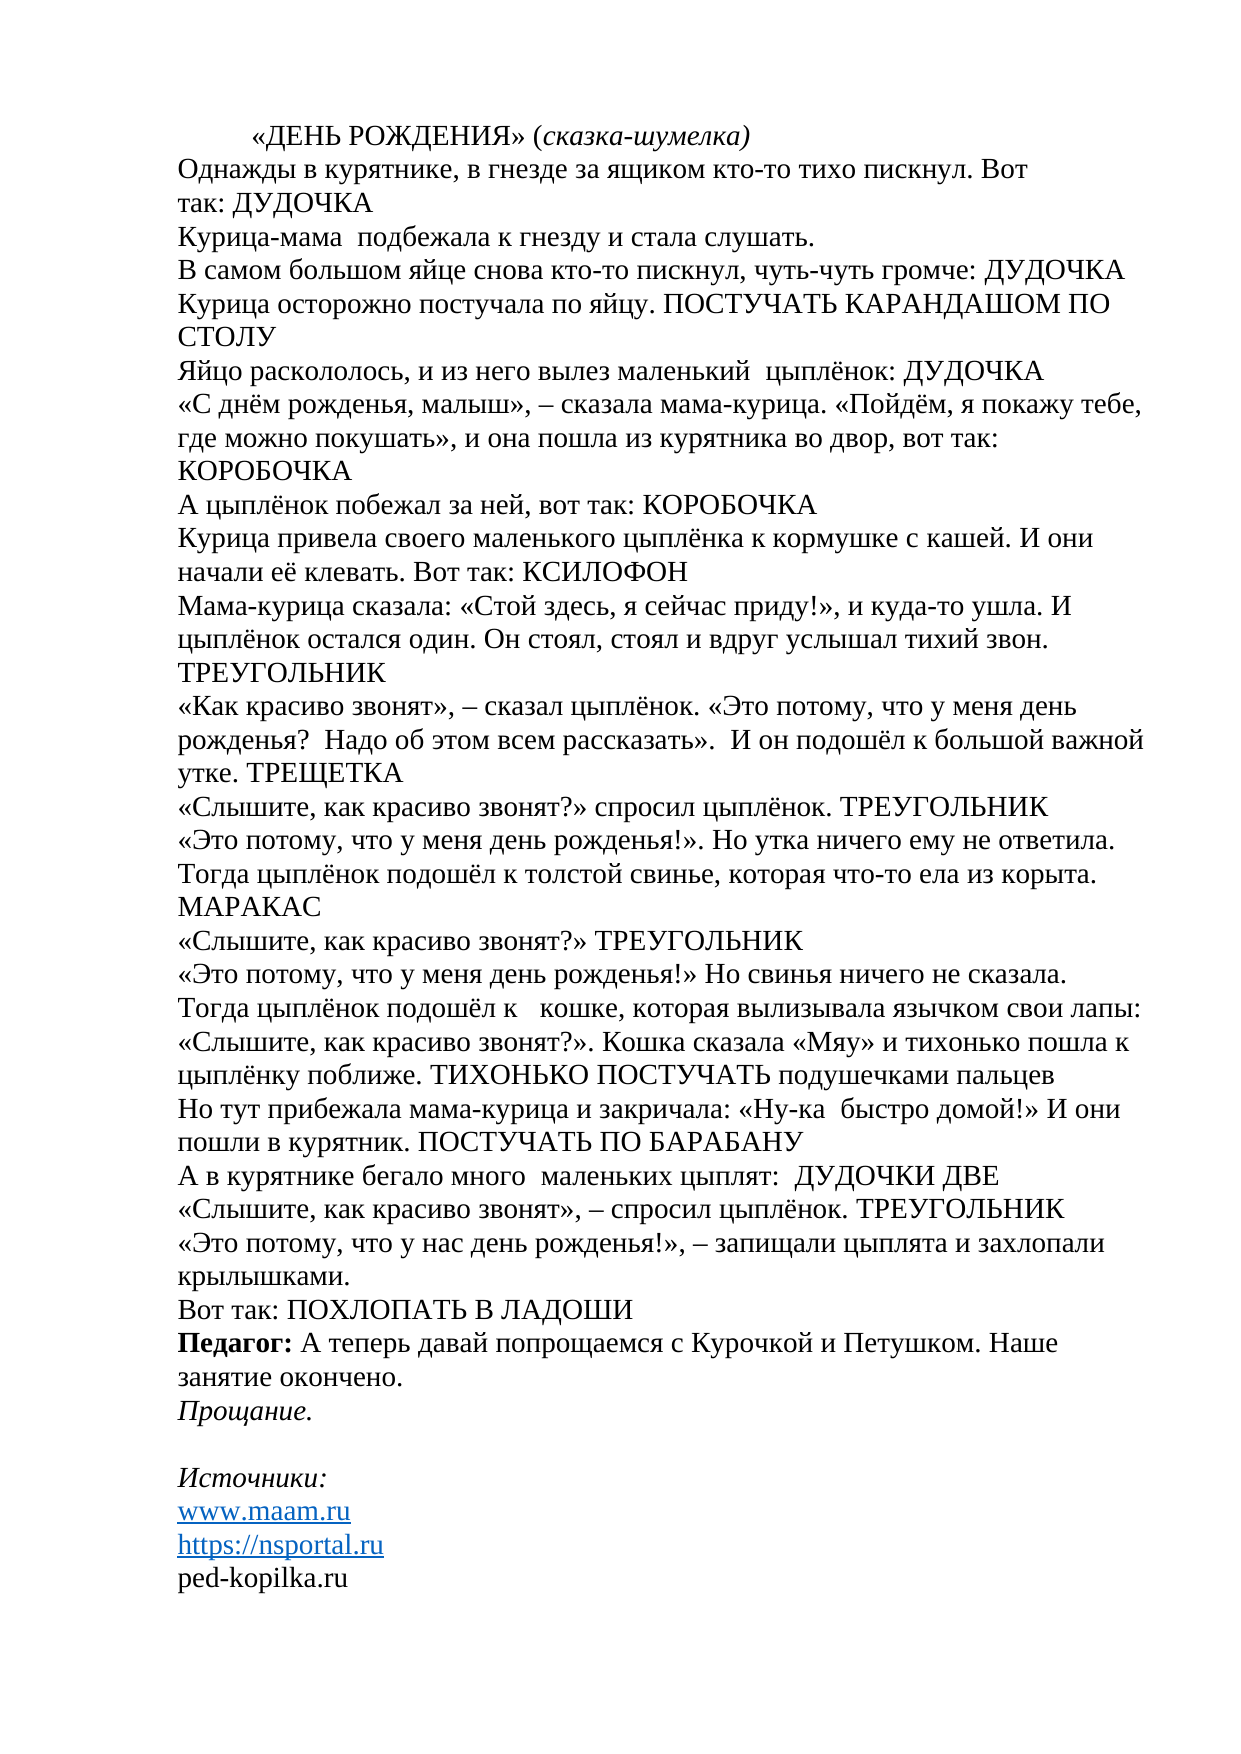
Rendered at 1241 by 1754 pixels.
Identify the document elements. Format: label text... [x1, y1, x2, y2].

text «ДЕНЬ РОЖДЕНИЯ» (сказка-шумелка) [177, 118, 1152, 152]
text Мама-курица сказала: «Стой здесь, я сейчас приду!», и куда-то ушла. И цыплёнок остался один. Он стоял, стоял и вдруг услышал тихий звон. ТРЕУГОЛЬНИК «Как красиво звонят», – сказал цыплёнок. «Это потому, что у меня день рожденья? Надо об этом всем рассказать». И он подошёл к большой важной утке. ТРЕЩЕТКА «Слышите, как красиво звонят?» спросил цыплёнок. ТРЕУГОЛЬНИК «Это потому, что у меня день рожденья!». Но утка ничего ему не ответила. Тогда цыплёнок подошёл к толстой свинье, которая что-то ела из корыта. МАРАКАС «Слышите, как красиво звонят?» ТРЕУГОЛЬНИК «Это потому, что у меня день рожденья!» Но свинья ничего не сказала. Тогда цыплёнок подошёл к кошке, которая вылизывала язычком свои лапы: «Слышите, как красиво звонят?». Кошка сказала «Мяу» и тихонько пошла к цыплёнку поближе. ТИХОНЬКО ПОСТУЧАТЬ подушечками пальцев Но тут прибежала мама-курица и закричала: «Ну-ка быстро домой!» И они пошли в курятник. ПОСТУЧАТЬ ПО БАРАБАНУ А в курятнике бегало много маленьких цыплят: ДУДОЧКИ ДВЕ «Слышите, как красиво звонят», – спросил цыплёнок. ТРЕУГОЛЬНИК «Это потому, что у нас день рожденья!», – запищали цыплята и захлопали крылышками. [177, 588, 1152, 1292]
text Прощание. [177, 1393, 1152, 1426]
text Источники: [177, 1460, 1152, 1493]
text Вот так: ПОХЛОПАТЬ В ЛАДОШИ [177, 1292, 1152, 1326]
text https://nsportal.ru [177, 1527, 1152, 1560]
text www.maam.ru [177, 1493, 1152, 1527]
text ped-kopilka.ru [177, 1560, 1152, 1594]
text Педагог: А теперь давай попрощаемся с Курочкой и Петушком. Наше занятие окончено. [177, 1326, 1152, 1393]
text Курица привела своего маленького цыплёнка к кормушке с кашей. И они начали её клевать. Вот так: КСИЛОФОН [177, 521, 1152, 588]
text Однажды в курятнике, в гнезде за ящиком кто-то тихо пискнул. Вот так: ДУДОЧКА Курица-мама подбежала к гнезду и стала слушать. В самом большом яйце снова кто-то пискнул, чуть-чуть громче: ДУДОЧКА Курица осторожно постучала по яйцу. ПОСТУЧАТЬ КАРАНДАШОМ ПО СТОЛУ Яйцо раскололось, и из него вылез маленький цыплёнок: ДУДОЧКА «С днём рожденья, малыш», – сказала мама-курица. «Пойдём, я покажу тебе, где можно покушать», и она пошла из курятника во двор, вот так: КОРОБОЧКА А цыплёнок побежал за ней, вот так: КОРОБОЧКА [177, 152, 1152, 521]
